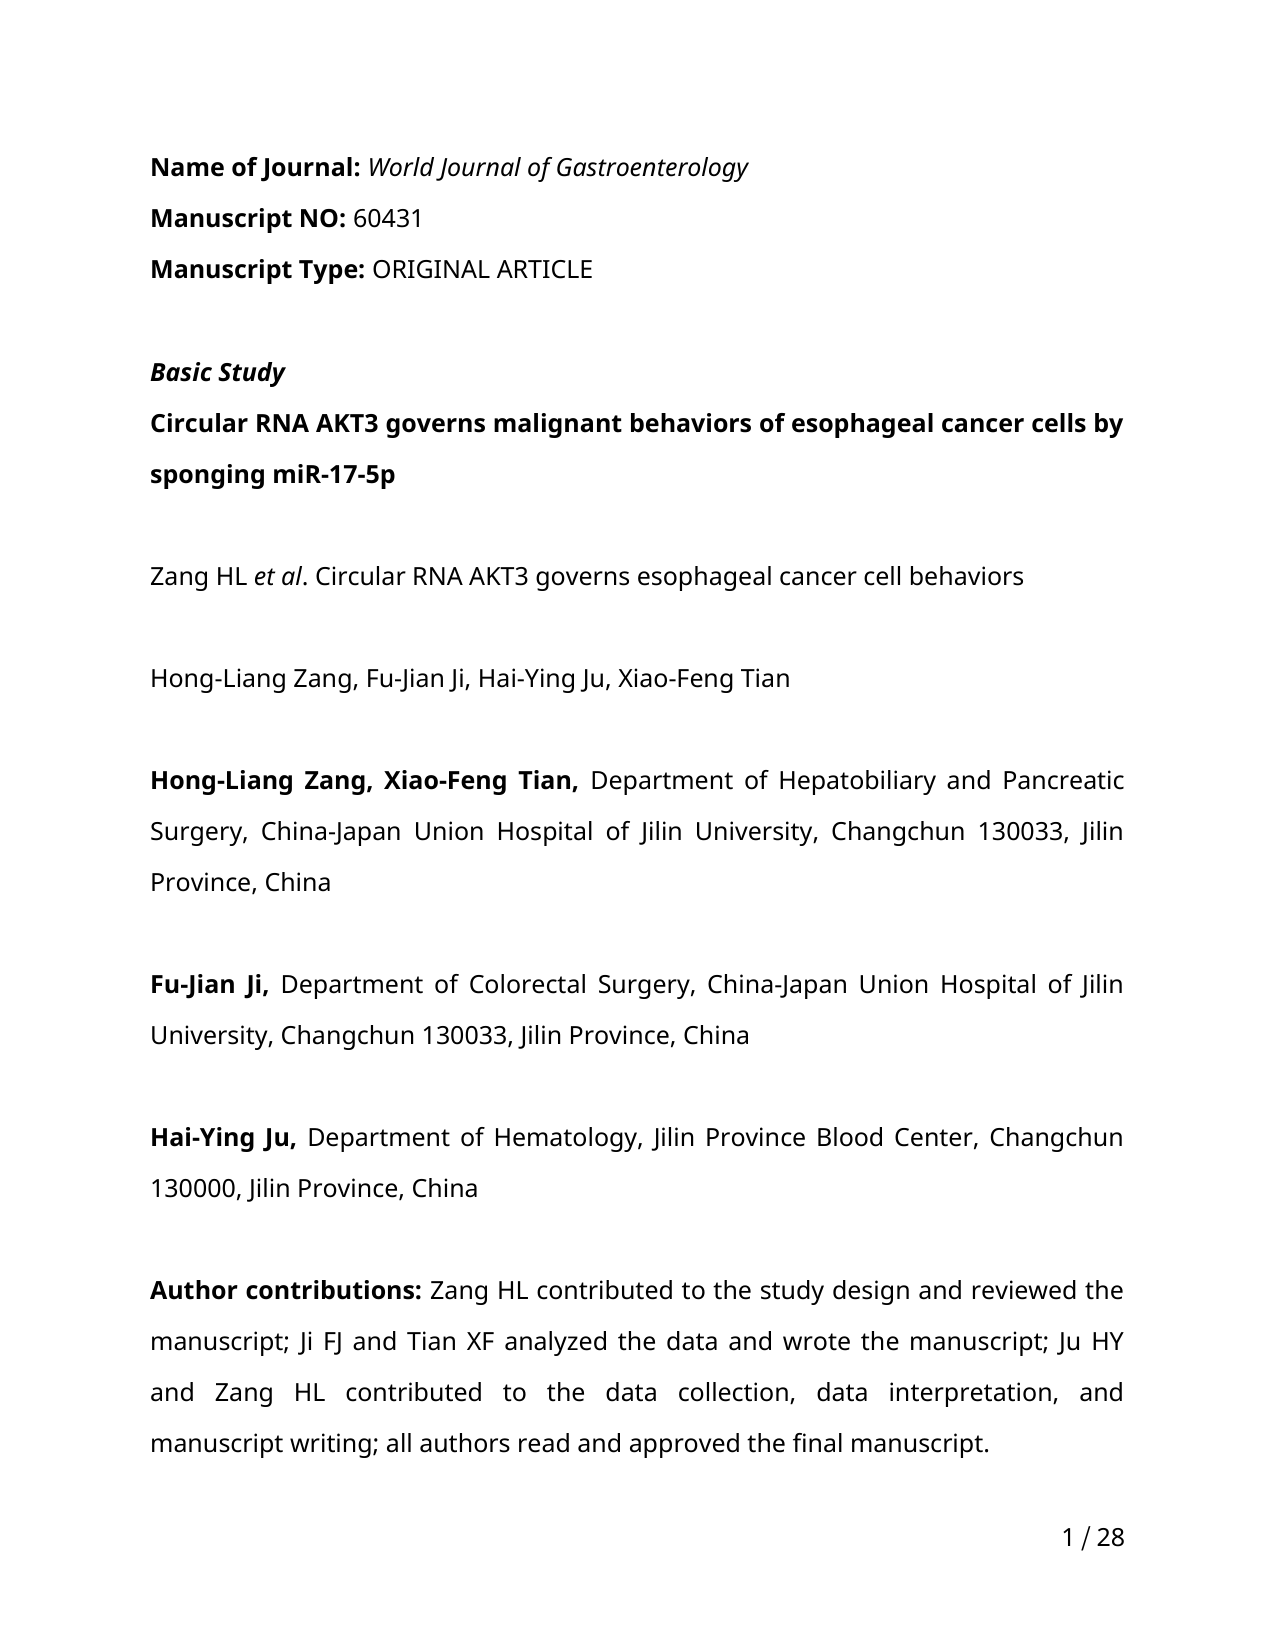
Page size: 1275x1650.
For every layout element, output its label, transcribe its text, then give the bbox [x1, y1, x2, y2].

text Name of Journal: World Journal of Gastroenterology [150, 150, 1125, 184]
text Hong-Liang Zang, Xiao-Feng Tian, Department of Hepatobiliary and Pancreatic Surgery, China-Japan Union Hospital of Jilin University, Changchun 130033, Jilin Province, China [150, 762, 1125, 899]
text Manuscript Type: ORIGINAL ARTICLE [150, 252, 1125, 286]
text Zang HL et al. Circular RNA AKT3 governs esophageal cancer cell behaviors [150, 558, 1125, 592]
text Manuscript NO: 60431 [150, 201, 1125, 235]
text Circular RNA AKT3 governs malignant behaviors of esophageal cancer cells by sponging miR-17-5p [150, 405, 1125, 490]
text Author contributions: Zang HL contributed to the study design and reviewed the manuscript; Ji FJ and Tian XF analyzed the data and wrote the manuscript; Ju HY and Zang HL contributed to the data collection, data interpretation, and manuscript writing; all authors read and approved the final manuscript. [150, 1273, 1125, 1460]
text Hai-Ying Ju, Department of Hematology, Jilin Province Blood Center, Changchun 130000, Jilin Province, China [150, 1120, 1125, 1205]
text Basic Study [150, 354, 1125, 388]
text Hong-Liang Zang, Fu-Jian Ji, Hai-Ying Ju, Xiao-Feng Tian [150, 660, 1125, 694]
text Fu-Jian Ji, Department of Colorectal Surgery, China-Japan Union Hospital of Jilin University, Changchun 130033, Jilin Province, China [150, 967, 1125, 1052]
